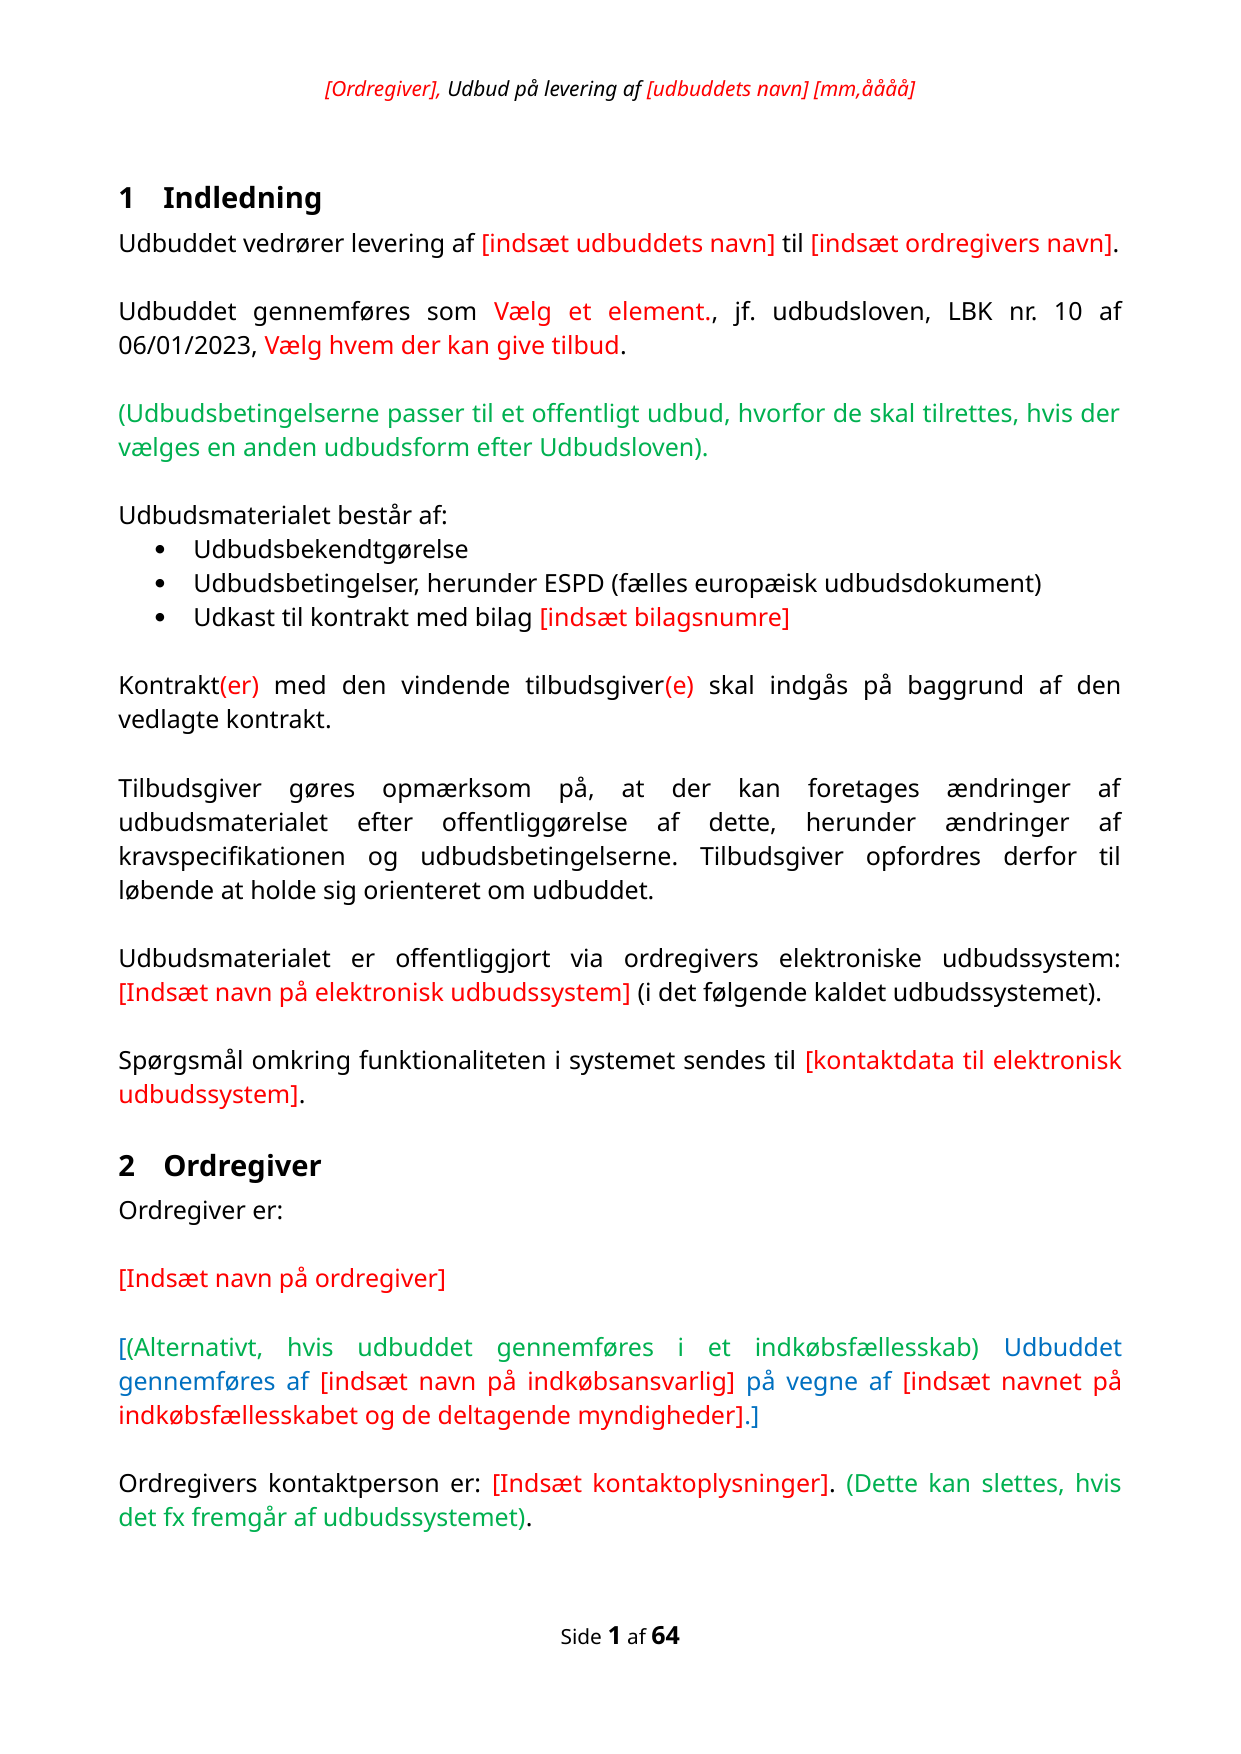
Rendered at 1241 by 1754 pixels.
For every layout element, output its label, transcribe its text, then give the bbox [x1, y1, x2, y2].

text [Indsæt navn på ordregiver] [118, 1261, 1122, 1295]
text Ordregivers kontaktperson er: [Indsæt kontaktoplysninger]. (Dette kan slettes, hvis det fx fremgår af udbudssystemet). [118, 1465, 1122, 1533]
text Kontrakt(er) med den vindende tilbudsgiver(e) skal indgås på baggrund af den vedlagte kontrakt. [118, 668, 1122, 736]
text Tilbudsgiver gøres opmærksom på, at der kan foretages ændringer af udbudsmaterialet efter offentliggørelse af dette, herunder ændringer af kravspecifikationen og udbudsbetingelserne. Tilbudsgiver opfordres derfor til løbende at holde sig orienteret om udbuddet. [118, 770, 1122, 906]
list Udbudsbekendtgørelse [156, 532, 1122, 566]
text Udbudsmaterialet er offentliggjort via ordregivers elektroniske udbudssystem: [Indsæt navn på elektronisk udbudssystem] (i det følgende kaldet udbudssystemet). [118, 941, 1122, 1009]
subtitle Ordregiver [118, 1145, 1122, 1184]
text (Udbudsbetingelserne passer til et offentligt udbud, hvorfor de skal tilrettes, hvis der vælges en anden udbudsform efter Udbudsloven). [118, 396, 1122, 464]
subtitle Indledning [118, 177, 1122, 217]
text Udbuddet vedrører levering af [indsæt udbuddets navn] til [indsæt ordregivers navn]. [118, 225, 1122, 259]
list Udbudsbetingelser, herunder ESPD (fælles europæisk udbudsdokument) [156, 566, 1122, 600]
text Spørgsmål omkring funktionaliteten i systemet sendes til [kontaktdata til elektronisk udbudssystem]. [118, 1043, 1122, 1111]
text [(Alternativt, hvis udbuddet gennemføres i et indkøbsfællesskab) Udbuddet gennemføres af [indsæt navn på indkøbsansvarlig] på vegne af [indsæt navnet på indkøbsfællesskabet og de deltagende myndigheder].] [118, 1329, 1122, 1431]
text Udbuddet gennemføres som , jf. udbudsloven, LBK nr. 10 af 06/01/2023, . [118, 293, 1122, 361]
list Udkast til kontrakt med bilag [indsæt bilagsnumre] [156, 600, 1122, 634]
text Udbudsmaterialet består af: [118, 498, 1122, 532]
text Ordregiver er: [118, 1193, 1122, 1227]
